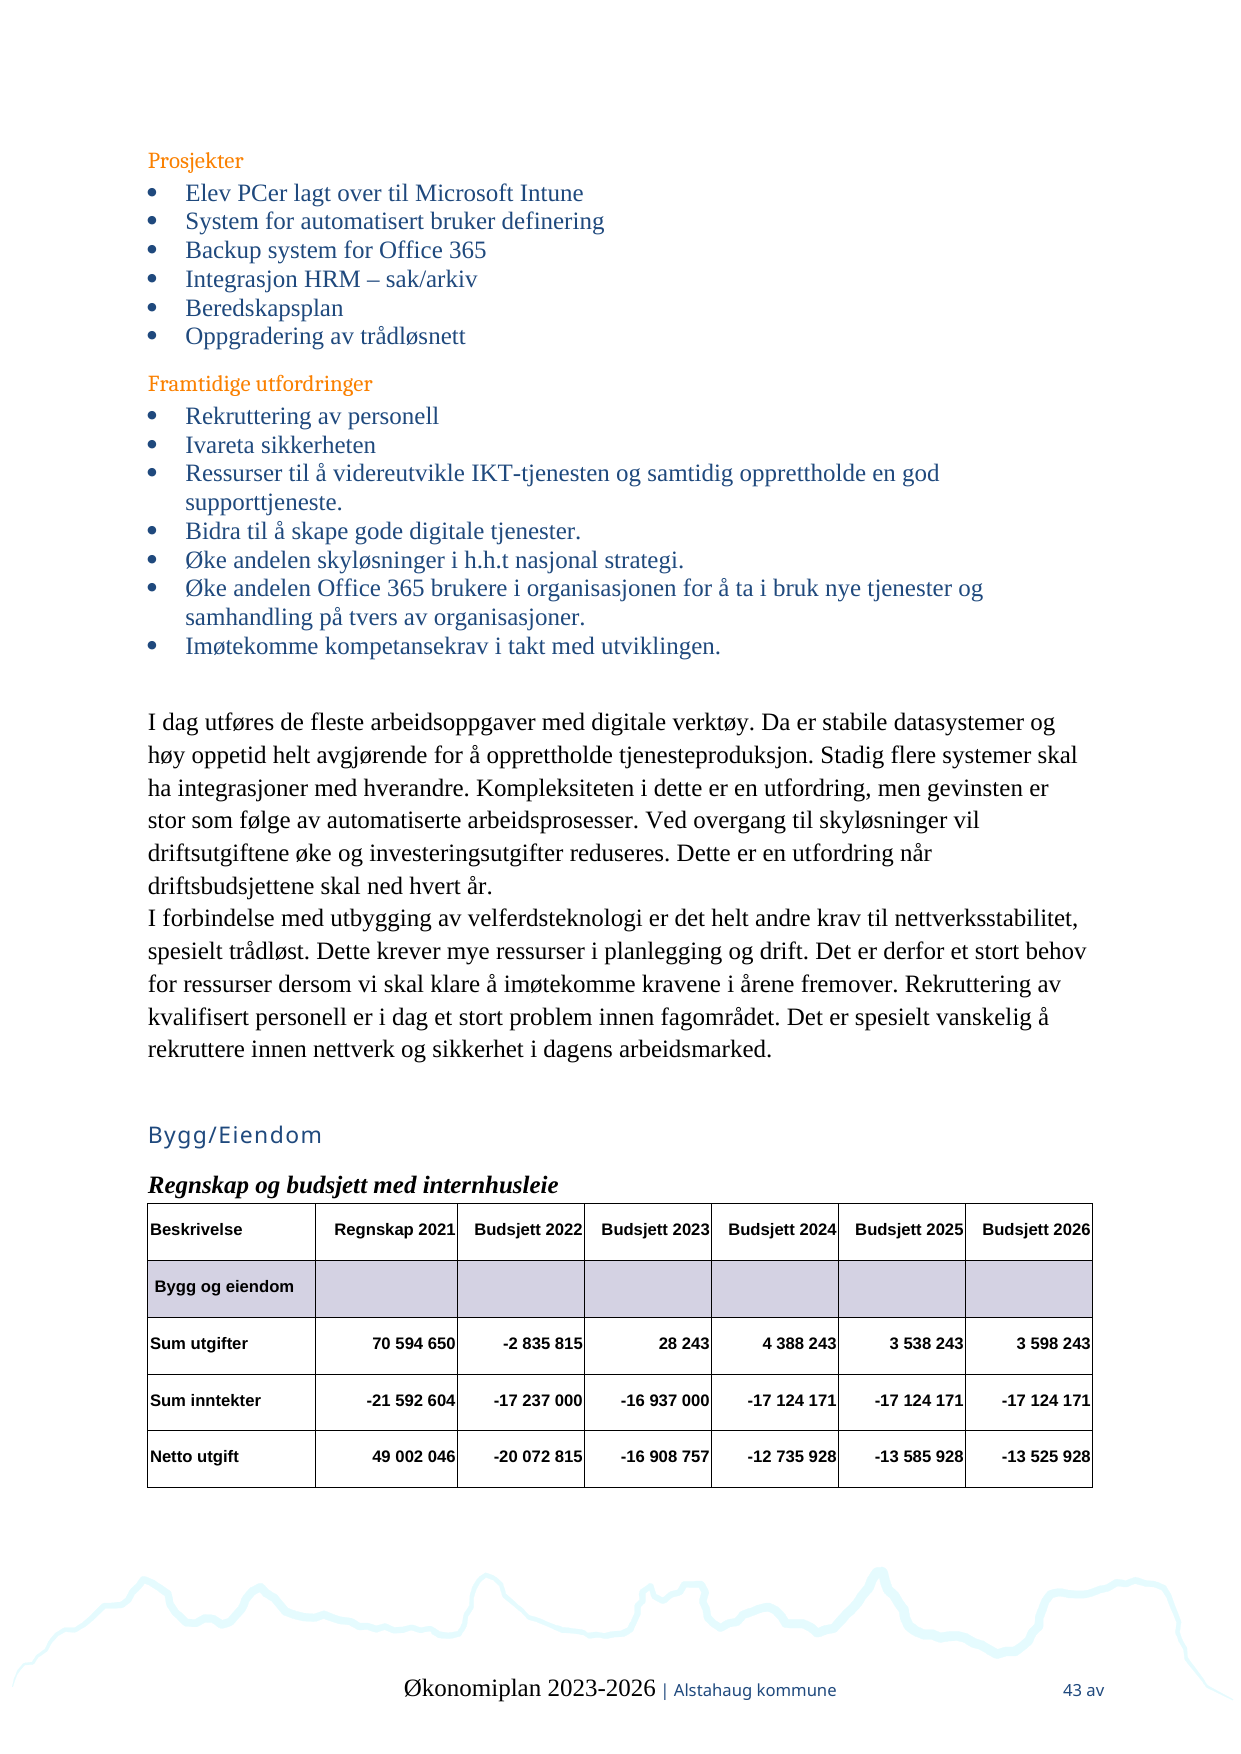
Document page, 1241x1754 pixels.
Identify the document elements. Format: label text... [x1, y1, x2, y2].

list Backup system for Office 365 [148, 235, 1092, 264]
table_cell -16 937 000 [585, 1375, 711, 1430]
table_header Budsjett 2025 [839, 1204, 965, 1260]
table_cell -17 124 171 [712, 1375, 838, 1430]
table_cell -16 908 757 [585, 1431, 711, 1487]
table_cell -2 835 815 [458, 1318, 584, 1374]
subtitle Prosjekter [148, 148, 1092, 174]
table_cell Sum utgifter [148, 1318, 315, 1374]
text I dag utføres de fleste arbeidsoppgaver med digitale verktøy. Da er stabile datasystemer og høy oppetid helt avgjørende for å opprettholde tjenesteproduksjon. Stadig flere systemer skal ha integrasjoner med hverandre. Kompleksiteten i dette er en utfordring, men gevinsten er stor som følge av automatiserte arbeidsprosesser. Ved overgang til skyløsninger vil driftsutgiftene øke og investeringsutgifter reduseres. Dette er en utfordring når driftsbudsjettene skal ned hvert år. I forbindelse med utbygging av velferdsteknologi er det helt andre krav til nettverksstabilitet, spesielt trådløst. Dette krever mye ressurser i planlegging og drift. Det er derfor et stort behov for ressurser dersom vi skal klare å imøtekomme kravene i årene fremover. Rekruttering av kvalifisert personell er i dag et stort problem innen fagområdet. Det er spesielt vanskelig å rekruttere innen nettverk og sikkerhet i dagens arbeidsmarked. [148, 707, 1092, 1096]
table_header Regnskap 2021 [316, 1204, 457, 1260]
table_header Budsjett 2026 [966, 1204, 1092, 1260]
list Øke andelen Office 365 brukere i organisasjonen for å ta i bruk nye tjenester og samhandling på tvers av organisasjoner. [148, 573, 1092, 631]
table_cell Netto utgift [148, 1431, 315, 1487]
subtitle Bygg/Eiendom [148, 1118, 1092, 1150]
table_header Beskrivelse [148, 1204, 315, 1260]
list System for automatisert bruker definering [148, 206, 1092, 235]
table_cell -17 124 171 [966, 1375, 1092, 1430]
table_cell Bygg og eiendom [148, 1261, 315, 1317]
list Beredskapsplan [148, 293, 1092, 321]
list Øke andelen skyløsninger i h.h.t nasjonal strategi. [148, 545, 1092, 573]
table_cell -20 072 815 [458, 1431, 584, 1487]
subtitle Framtidige utfordringer [148, 371, 1092, 397]
table_header Budsjett 2022 [458, 1204, 584, 1260]
list Rekruttering av personell [148, 401, 1092, 430]
list Integrasjon HRM – sak/arkiv [148, 264, 1092, 293]
table_cell [712, 1261, 838, 1317]
table_cell 3 598 243 [966, 1318, 1092, 1374]
table_cell [458, 1261, 584, 1317]
list Imøtekomme kompetansekrav i takt med utviklingen. [148, 631, 1092, 660]
table_cell Sum inntekter [148, 1375, 315, 1430]
table_cell 3 538 243 [839, 1318, 965, 1374]
table_cell 28 243 [585, 1318, 711, 1374]
table_header Budsjett 2024 [712, 1204, 838, 1260]
table_header Budsjett 2023 [585, 1204, 711, 1260]
list Elev PCer lagt over til Microsoft Intune [148, 178, 1092, 206]
table_cell -13 585 928 [839, 1431, 965, 1487]
list Oppgradering av trådløsnett [148, 321, 1092, 350]
table_cell -12 735 928 [712, 1431, 838, 1487]
list Bidra til å skape gode digitale tjenester. [148, 516, 1092, 545]
table_cell -17 237 000 [458, 1375, 584, 1430]
table_cell [585, 1261, 711, 1317]
table_cell 4 388 243 [712, 1318, 838, 1374]
table_cell -13 525 928 [966, 1431, 1092, 1487]
table_cell [966, 1261, 1092, 1317]
list Ressurser til å videreutvikle IKT-tjenesten og samtidig opprettholde en god supporttjeneste. [148, 458, 1092, 516]
subtitle Regnskap og budsjett med internhusleie [148, 1171, 1092, 1199]
table_cell [839, 1261, 965, 1317]
list Ivareta sikkerheten [148, 430, 1092, 458]
table_cell 49 002 046 [316, 1431, 457, 1487]
table_cell -17 124 171 [839, 1375, 965, 1430]
table_cell -21 592 604 [316, 1375, 457, 1430]
table_cell 70 594 650 [316, 1318, 457, 1374]
table_cell [316, 1261, 457, 1317]
